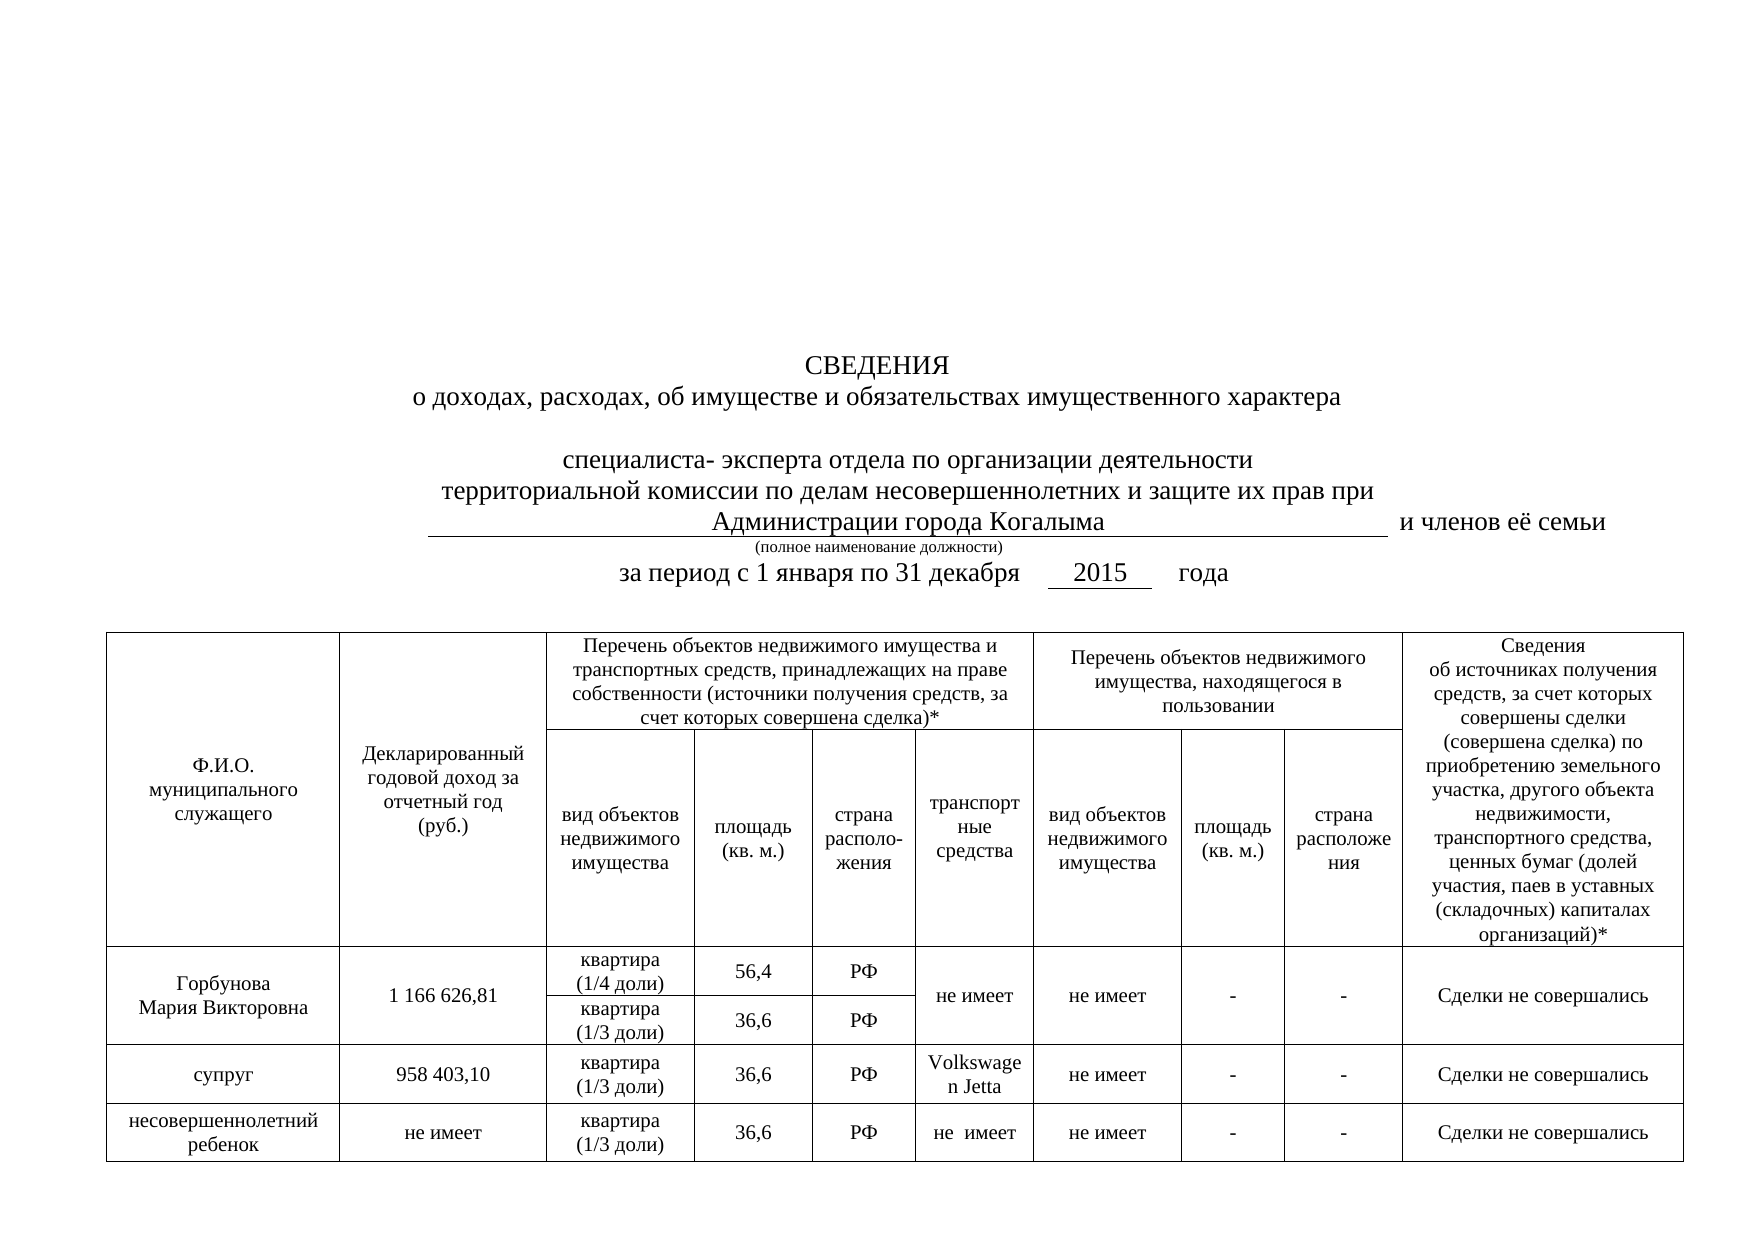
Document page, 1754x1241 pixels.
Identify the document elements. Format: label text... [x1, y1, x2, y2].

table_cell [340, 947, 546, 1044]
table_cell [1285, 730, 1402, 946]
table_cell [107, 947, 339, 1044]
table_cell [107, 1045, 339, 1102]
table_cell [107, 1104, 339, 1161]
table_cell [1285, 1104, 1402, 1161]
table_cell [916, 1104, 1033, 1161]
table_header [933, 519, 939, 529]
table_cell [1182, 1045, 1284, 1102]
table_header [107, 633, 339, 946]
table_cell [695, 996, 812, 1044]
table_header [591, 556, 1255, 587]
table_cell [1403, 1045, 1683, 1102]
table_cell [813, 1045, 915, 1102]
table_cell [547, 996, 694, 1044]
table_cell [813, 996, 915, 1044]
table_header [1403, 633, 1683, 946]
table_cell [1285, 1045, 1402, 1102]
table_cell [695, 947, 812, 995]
text (полное наименование должности) [118, 537, 1636, 556]
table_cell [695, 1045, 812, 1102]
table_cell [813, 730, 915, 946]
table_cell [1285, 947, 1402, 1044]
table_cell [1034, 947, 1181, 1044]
text Сведения [118, 349, 1636, 380]
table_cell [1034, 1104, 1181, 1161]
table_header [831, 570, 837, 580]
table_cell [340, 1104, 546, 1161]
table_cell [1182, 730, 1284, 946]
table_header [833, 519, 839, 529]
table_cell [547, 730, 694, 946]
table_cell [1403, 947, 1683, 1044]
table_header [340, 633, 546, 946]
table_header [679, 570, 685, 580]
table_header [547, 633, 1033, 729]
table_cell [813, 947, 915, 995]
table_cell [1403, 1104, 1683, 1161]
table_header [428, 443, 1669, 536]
text о доходах, расходах, об имуществе и обязательствах имущественного характера [118, 380, 1636, 412]
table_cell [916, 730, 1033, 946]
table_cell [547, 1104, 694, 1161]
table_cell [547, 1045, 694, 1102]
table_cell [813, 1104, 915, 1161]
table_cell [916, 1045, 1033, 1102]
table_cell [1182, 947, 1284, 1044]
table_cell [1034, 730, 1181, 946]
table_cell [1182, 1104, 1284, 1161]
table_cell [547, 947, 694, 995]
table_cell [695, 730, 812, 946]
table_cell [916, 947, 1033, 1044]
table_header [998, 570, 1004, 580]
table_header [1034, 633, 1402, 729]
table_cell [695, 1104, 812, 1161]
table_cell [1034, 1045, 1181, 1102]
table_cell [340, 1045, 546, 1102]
